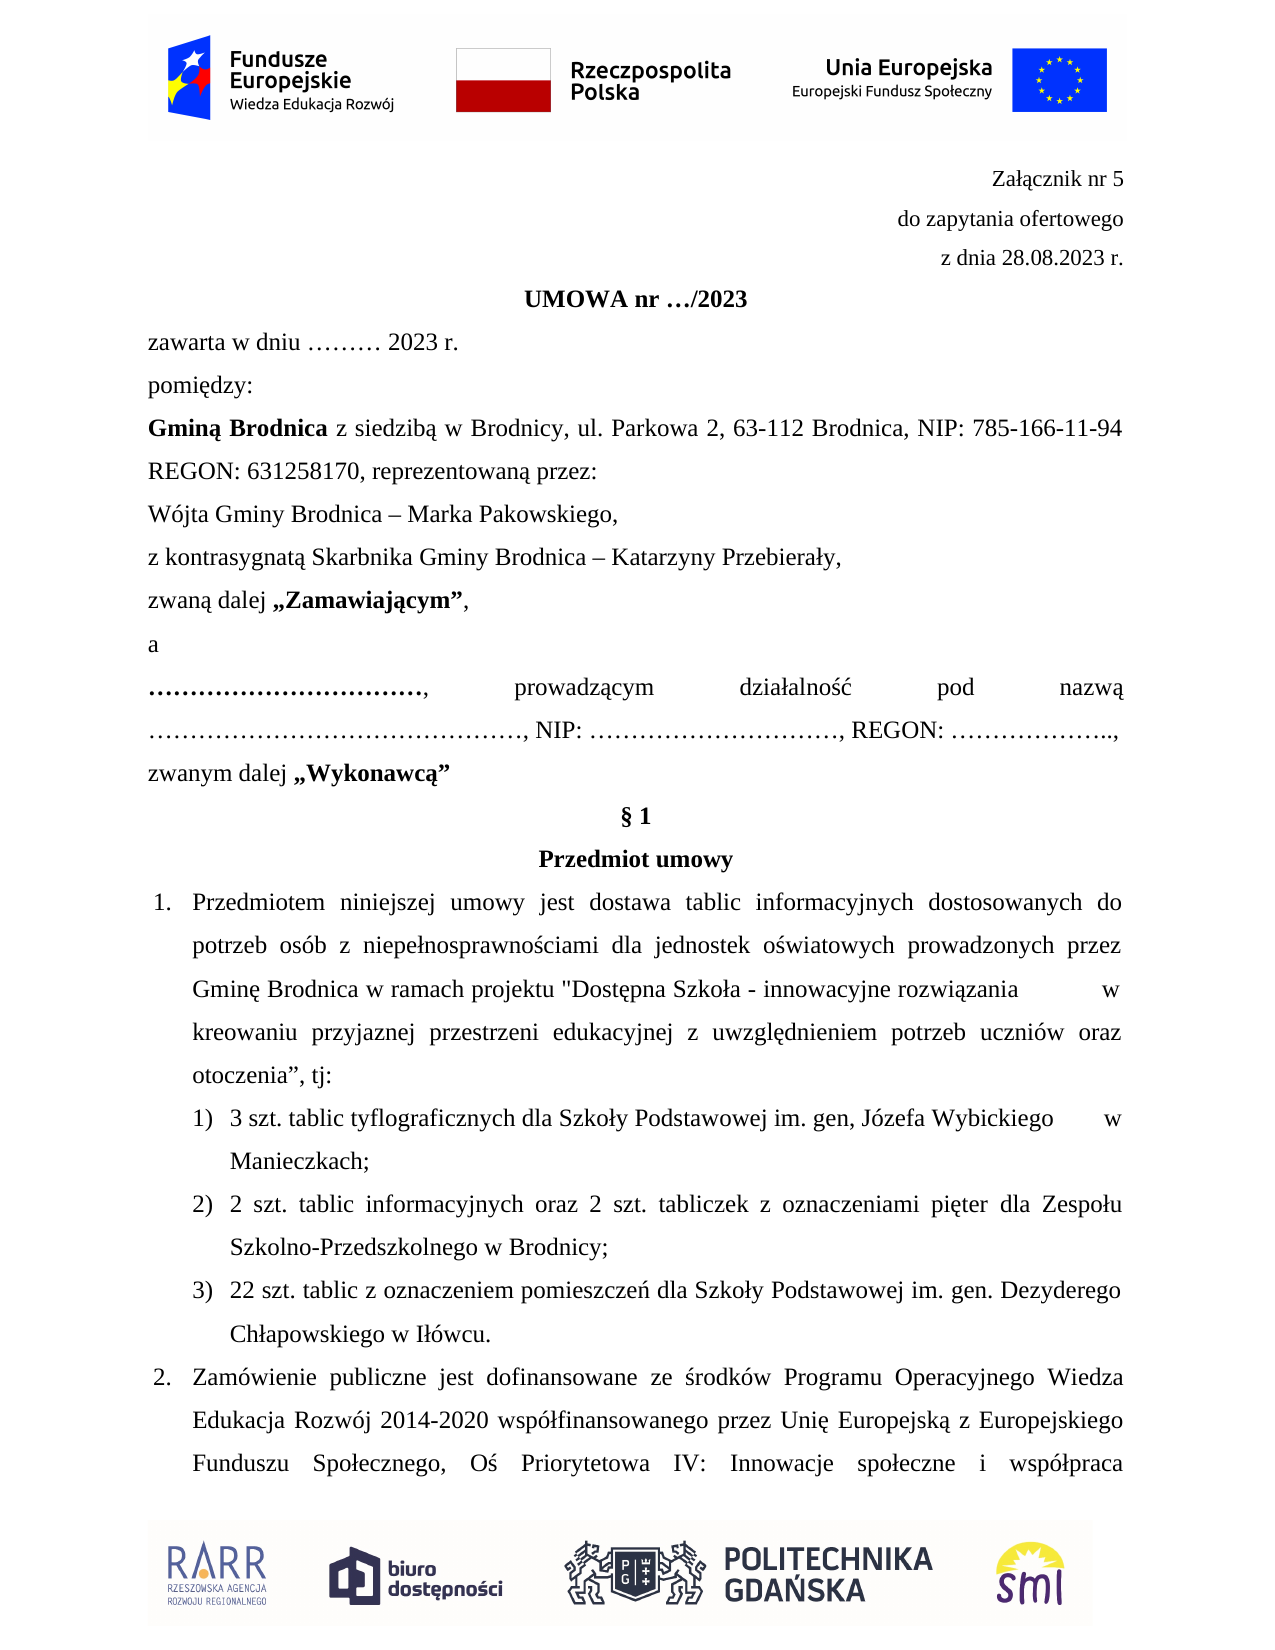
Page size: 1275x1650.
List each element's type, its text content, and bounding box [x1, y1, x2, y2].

text zwaną dalej „Zamawiającym”, [148, 586, 1124, 614]
text z dnia 28.08.2023 r. [738, 244, 1124, 271]
text z kontrasygnatą Skarbnika Gminy Brodnica – Katarzyny Przebierały, [148, 542, 1124, 571]
text Przedmiot umowy [148, 844, 1124, 873]
text ……………………………, prowadzącym działalność pod nazwą ………………………………………, NIP: …………………………, REGON: ……………….., [148, 672, 1124, 744]
text Wójta Gminy Brodnica – Marka Pakowskiego, [148, 499, 1124, 528]
text pomiędzy: [148, 370, 1124, 399]
picture [147, 1520, 1093, 1626]
list Przedmiotem niniejszej umowy jest dostawa tablic informacyjnych dostosowanych do potrzeb osób z niepełnosprawnościami dla jednostek oświatowych prowadzonych przez Gminę Brodnica w ramach projektu "Dostępna Szkoła - innowacyjne rozwiązania w kreowaniu przyjaznej przestrzeni edukacyjnej z uwzględnieniem potrzeb uczniów oraz otoczenia”, tj: [153, 887, 1122, 1089]
list 3 szt. tablic tyflograficznych dla Szkoły Podstawowej im. gen, Józefa Wybickiego w Manieczkach; [192, 1103, 1122, 1175]
list 2 szt. tablic informacyjnych oraz 2 szt. tabliczek z oznaczeniami pięter dla Zespołu Szkolno-Przedszkolnego w Brodnicy; [192, 1189, 1122, 1261]
text a [148, 629, 1124, 657]
text Gminą Brodnica z siedzibą w Brodnicy, ul. Parkowa 2, 63-112 Brodnica, NIP: 785-166-11-94 REGON: 631258170, reprezentowaną przez: [148, 413, 1124, 485]
text § 1 [148, 801, 1124, 830]
text zwanym dalej „Wykonawcą” [148, 758, 1124, 787]
text Załącznik nr 5 [738, 165, 1124, 192]
text do zapytania ofertowego [738, 205, 1124, 231]
picture [147, 14, 1128, 141]
text UMOWA nr …/2023 [148, 284, 1124, 312]
text zawarta w dniu ……… 2023 r. [148, 327, 1124, 356]
list 22 szt. tablic z oznaczeniem pomieszczeń dla Szkoły Podstawowej im. gen. Dezyderego Chłapowskiego w Iłówcu. [192, 1276, 1122, 1347]
